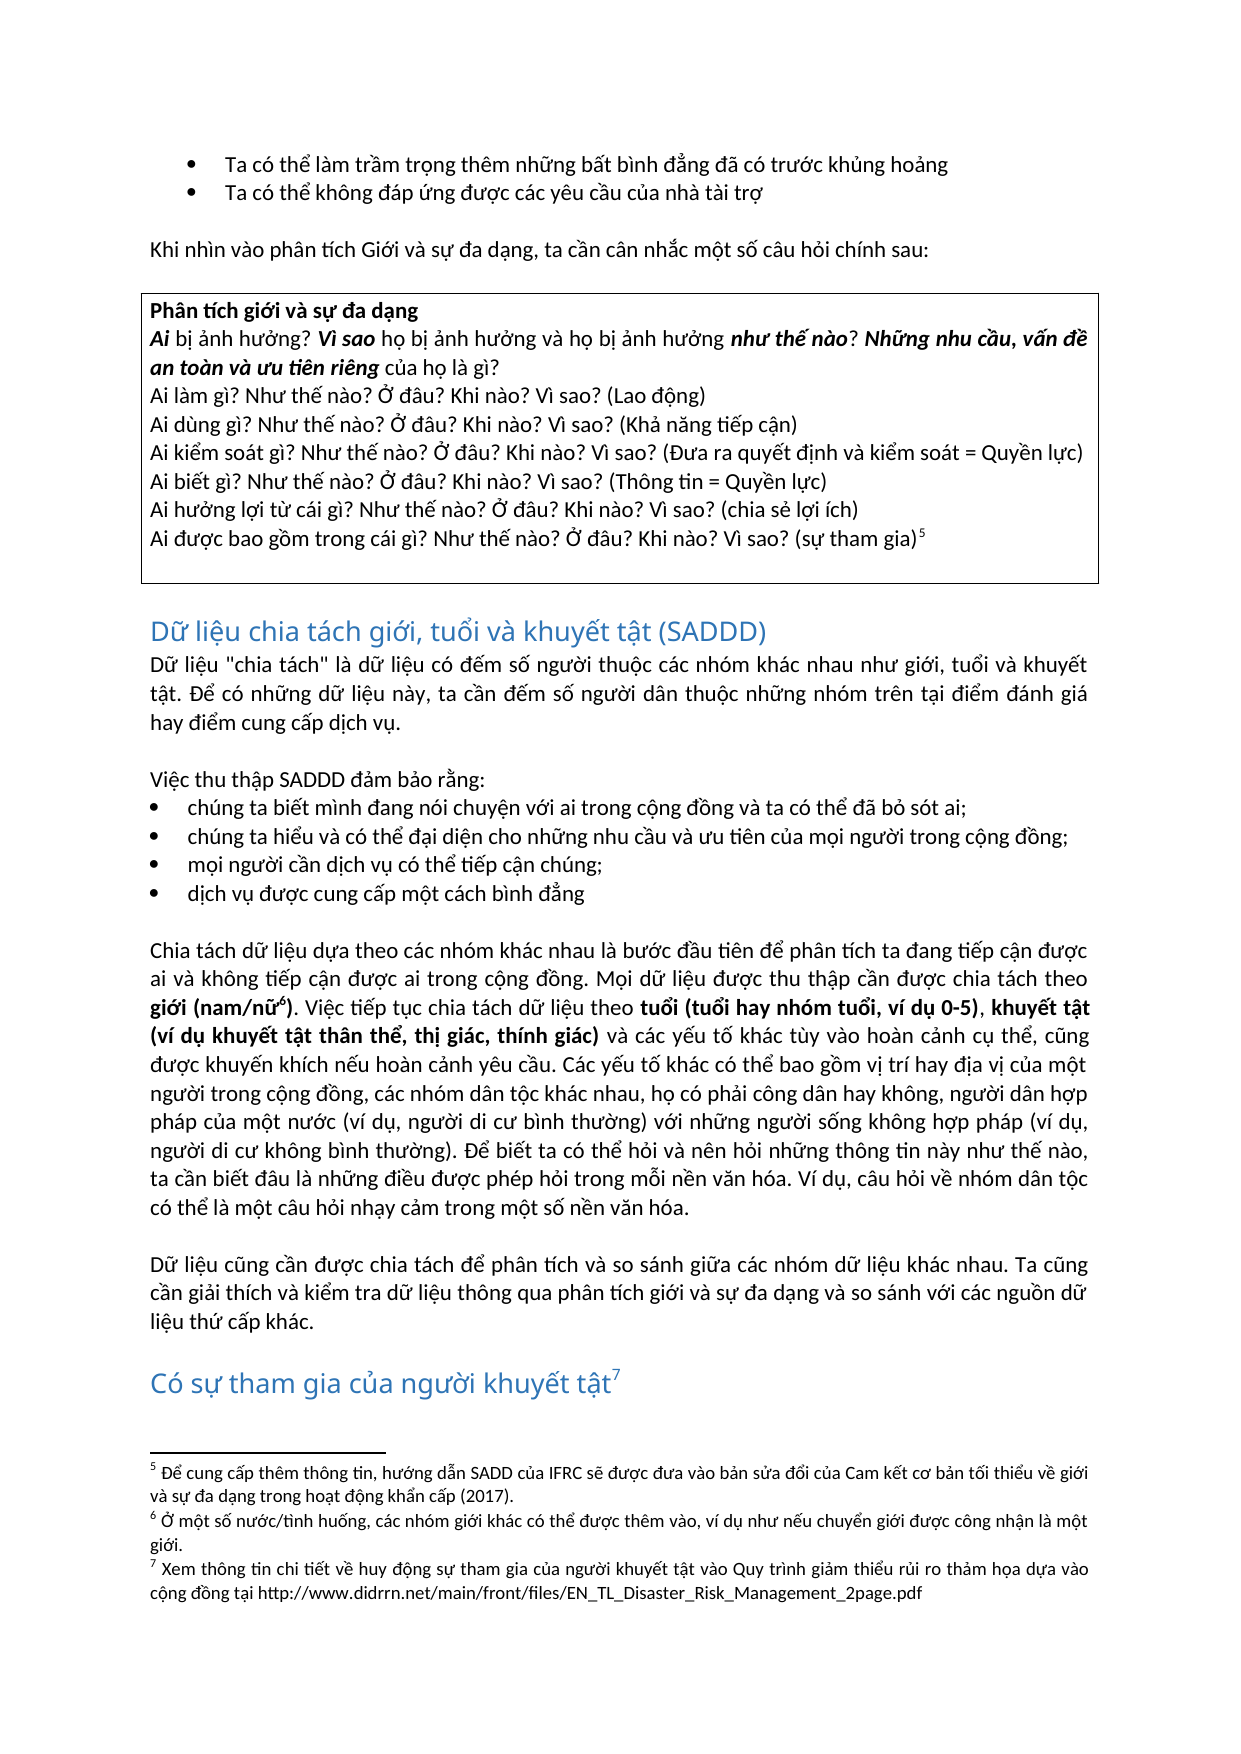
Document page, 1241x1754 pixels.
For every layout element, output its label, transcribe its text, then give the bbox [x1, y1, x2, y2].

text Ai được bao gồm trong cái gì? Như thế nào? Ở đâu? Khi nào? Vì sao? (sự tham gia) [142, 521, 1098, 552]
list dịch vụ được cung cấp một cách bình đẳng [150, 879, 1090, 907]
list chúng ta biết mình đang nói chuyện với ai trong cộng đồng và ta có thể đã bỏ sót ai; [150, 793, 1090, 821]
text Phân tích giới và sự đa dạng [142, 294, 1098, 321]
text Ai biết gì? Như thế nào? Ở đâu? Khi nào? Vì sao? (Thông tin = Quyền lực) [142, 464, 1098, 492]
title Dữ liệu chia tách giới, tuổi và khuyết tật (SADDD) [150, 613, 1090, 650]
title Có sự tham gia của người khuyết tật [150, 1364, 1090, 1401]
list Ta có thể không đáp ứng được các yêu cầu của nhà tài trợ [187, 178, 1090, 207]
text Dữ liệu cũng cần được chia tách để phân tích và so sánh giữa các nhóm dữ liệu khác nhau. Ta cũng cần giải thích và kiểm tra dữ liệu thông qua phân tích giới và sự đa dạng và so sánh với các nguồn dữ liệu thứ cấp khác. [150, 1250, 1090, 1335]
text Khi nhìn vào phân tích Giới và sự đa dạng, ta cần cân nhắc một số câu hỏi chính sau: [150, 236, 1090, 264]
text Ai dùng gì? Như thế nào? Ở đâu? Khi nào? Vì sao? (Khả năng tiếp cận) [142, 407, 1098, 435]
text Ai hưởng lợi từ cái gì? Như thế nào? Ở đâu? Khi nào? Vì sao? (chia sẻ lợi ích) [142, 492, 1098, 521]
text Chia tách dữ liệu dựa theo các nhóm khác nhau là bước đầu tiên để phân tích ta đang tiếp cận được ai và không tiếp cận được ai trong cộng đồng. Mọi dữ liệu được thu thập cần được chia tách theo giới (nam/nữ). Việc tiếp tục chia tách dữ liệu theo tuổi (tuổi hay nhóm tuổi, ví dụ 0-5), khuyết tật (ví dụ khuyết tật thân thể, thị giác, thính giác) và các yếu tố khác tùy vào hoàn cảnh cụ thể, cũng được khuyến khích nếu hoàn cảnh yêu cầu. Các yếu tố khác có thể bao gồm vị trí hay địa vị của một người trong cộng đồng, các nhóm dân tộc khác nhau, họ có phải công dân hay không, người dân hợp pháp của một nước (ví dụ, người di cư bình thường) với những người sống không hợp pháp (ví dụ, người di cư không bình thường). Để biết ta có thể hỏi và nên hỏi những thông tin này như thế nào, ta cần biết đâu là những điều được phép hỏi trong mỗi nền văn hóa. Ví dụ, câu hỏi về nhóm dân tộc có thể là một câu hỏi nhạy cảm trong một số nền văn hóa. [150, 936, 1090, 1221]
text Ai kiểm soát gì? Như thế nào? Ở đâu? Khi nào? Vì sao? (Đưa ra quyết định và kiểm soát = Quyền lực) [142, 435, 1098, 464]
list chúng ta hiểu và có thể đại diện cho những nhu cầu và ưu tiên của mọi người trong cộng đồng; [150, 822, 1090, 850]
list Ta có thể làm trầm trọng thêm những bất bình đẳng đã có trước khủng hoảng [187, 150, 1090, 178]
text Việc thu thập SADDD đảm bảo rằng: [150, 765, 1090, 793]
text Ai bị ảnh hưởng? Vì sao họ bị ảnh hưởng và họ bị ảnh hưởng như thế nào? Những nhu cầu, vấn đề an toàn và ưu tiên riêng của họ là gì? [142, 321, 1098, 378]
list mọi người cần dịch vụ có thể tiếp cận chúng; [150, 850, 1090, 878]
text Ai làm gì? Như thế nào? Ở đâu? Khi nào? Vì sao? (Lao động) [142, 378, 1098, 407]
text Dữ liệu "chia tách" là dữ liệu có đếm số người thuộc các nhóm khác nhau như giới, tuổi và khuyết tật. Để có những dữ liệu này, ta cần đếm số người dân thuộc những nhóm trên tại điểm đánh giá hay điểm cung cấp dịch vụ. [150, 651, 1090, 736]
